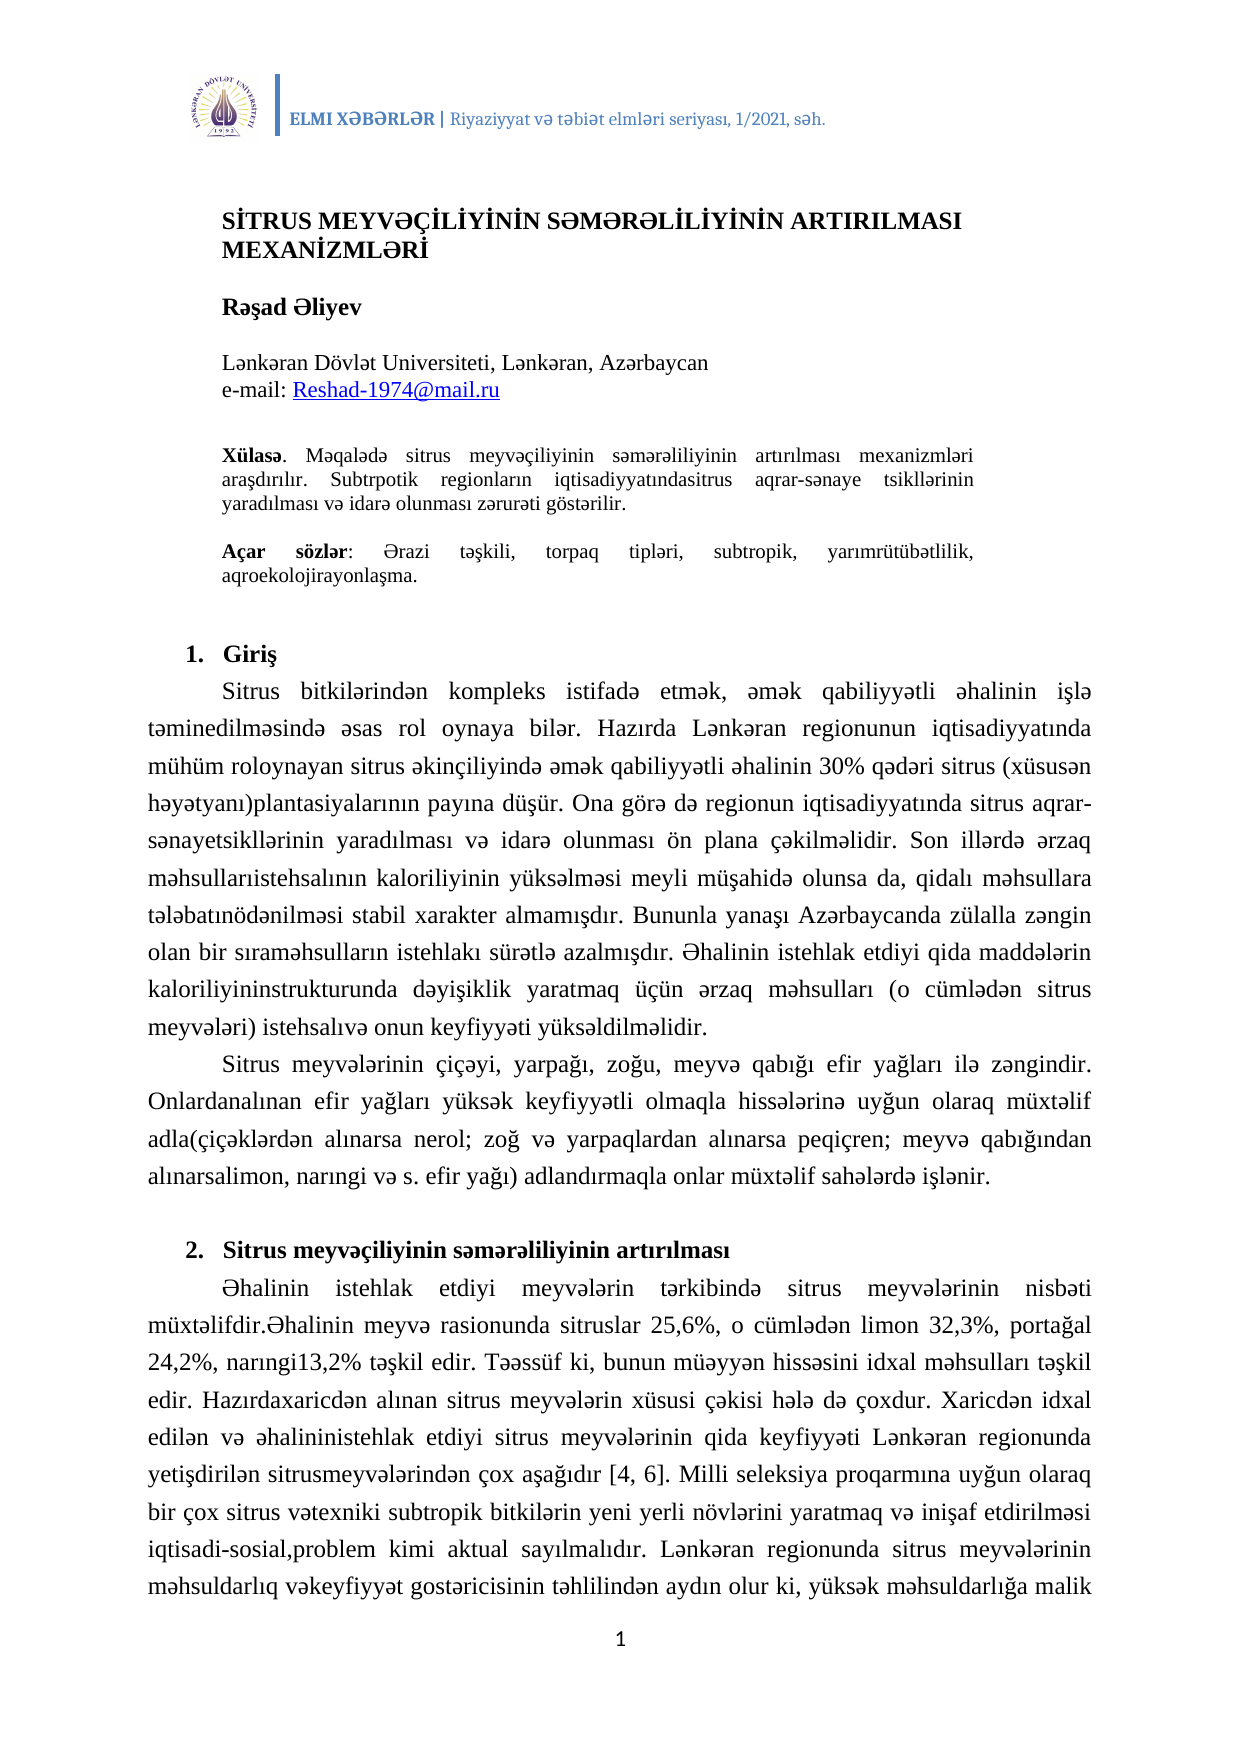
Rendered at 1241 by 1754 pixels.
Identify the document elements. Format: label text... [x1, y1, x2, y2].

text Açar sözlər: Ərazi təşkili, torpaq tipləri, subtropik, yarımrütübətlilik, aqroekolojirayonlaşma. [222, 539, 974, 615]
text Sitrus bitkilərindən kompleks istifadə etmək, əmək qabiliyyətli əhalinin işlə təminedilməsində əsas rol oynaya bilər. Hazırda Lənkəran regionunun iqtisadiyyatında mühüm roloynayan sitrus əkinçiliyində əmək qabiliyyətli əhalinin 30% qədəri sitrus (xüsusən həyətyanı)plantasiyalarının payına düşür. Ona görə də regionun iqtisadiyyatında sitrus aqrar-sənayetsikllərinin yaradılması və idarə olunması ön plana çəkilməlidir. Son illərdə ərzaq məhsullarıistehsalının kaloriliyinin yüksəlməsi meyli müşahidə olunsa da, qidalı məhsullara tələbatınödənilməsi stabil xarakter almamışdır. Bununla yanaşı Azərbaycanda zülalla zəngin olan bir sıraməhsulların istehlakı sürətlə azalmışdır. Əhalinin istehlak etdiyi qida maddələrin kaloriliyininstrukturunda dəyişiklik yaratmaq üçün ərzaq məhsulları (o cümlədən sitrus meyvələri) istehsalıvə onun keyfiyyəti yüksəldilməlidir. [148, 676, 1092, 1041]
text SİTRUS MEYVƏÇİLİYİNİN SƏMƏRƏLİLİYİNİN ARTIRILMASI MEXANİZMLƏRİ [222, 206, 974, 264]
text Lənkəran Dövlət Universiteti, Lənkəran, Azərbaycan e-mail: Reshad-1974@mail.ru [222, 349, 974, 402]
text Sitrus meyvələrinin çiçəyi, yarpağı, zoğu, meyvə qabığı efir yağları ilə zəngindir. Onlardanalınan efir yağları yüksək keyfiyyətli olmaqla hissələrinə uyğun olaraq müxtəlif adla(çiçəklərdən alınarsa nerol; zoğ və yarpaqlardan alınarsa peqiçren; meyvə qabığından alınarsalimon, narıngi və s. efir yağı) adlandırmaqla onlar müxtəlif sahələrdə işlənir. [148, 1049, 1092, 1190]
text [148, 1273, 1092, 1600]
picture [190, 73, 259, 144]
text Xülasə. Məqalədə sitrus meyvəçiliyinin səmərəliliyinin artırılması mexanizmləri araşdırılır. Subtrpotik regionların iqtisadiyyatındasitrus aqrar-sənaye tsikllərinin yaradılması və idarə olunması zərurəti göstərilir. [222, 442, 974, 515]
list Giriş [185, 639, 1092, 668]
list Sitrus meyvəçiliyinin səmərəliliyinin artırılması [185, 1236, 1092, 1264]
text Rəşad Əliyev [222, 292, 974, 321]
